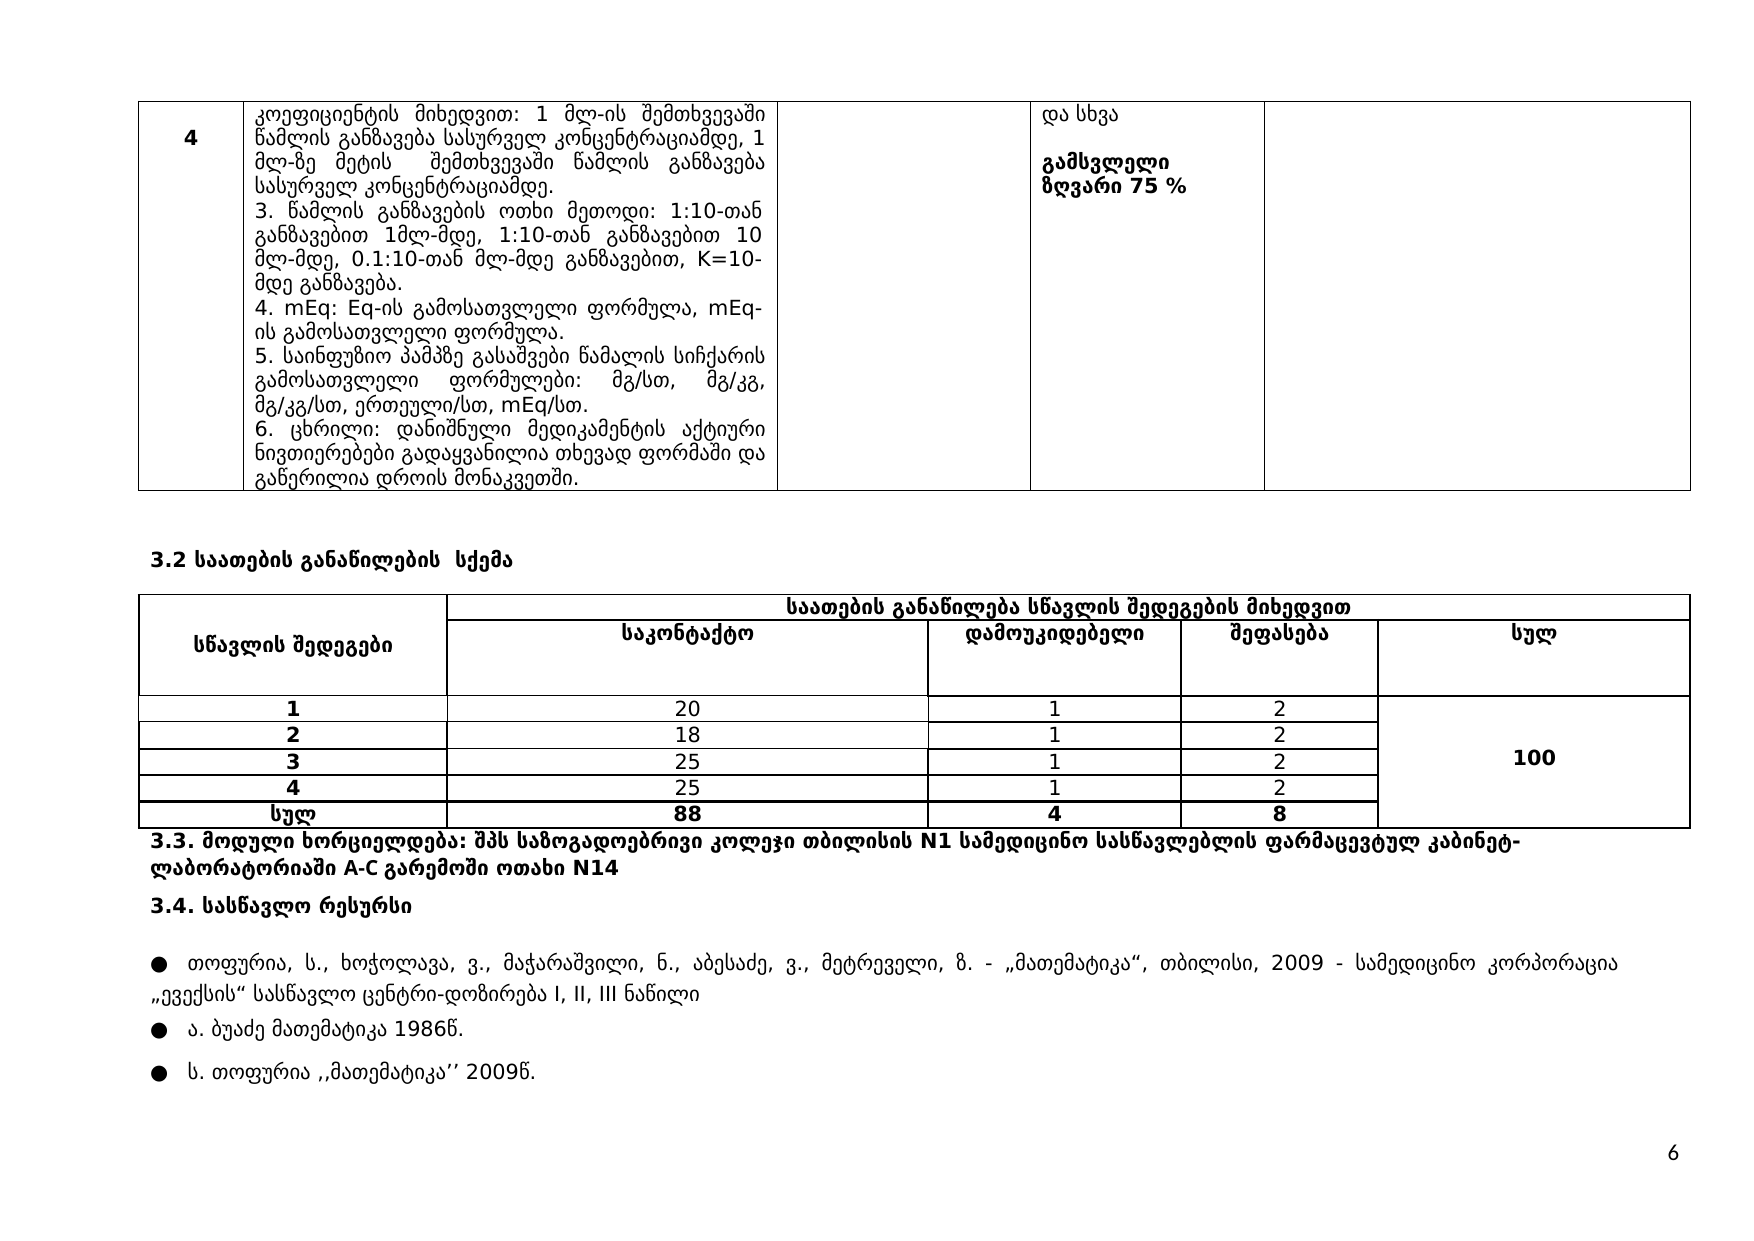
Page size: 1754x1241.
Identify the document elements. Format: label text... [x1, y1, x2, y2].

table_cell 4 [139, 102, 243, 490]
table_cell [244, 102, 777, 490]
table_header სწავლის შედეგები [140, 595, 446, 695]
table_cell 1 [929, 723, 1180, 748]
table_cell 88 [448, 803, 927, 827]
table_header საათების განაწილება სწავლის შედეგების მიხედვით [448, 595, 1689, 619]
text 3.3. მოდული ხორციელდება: შპს საზოგადოებრივი კოლეჯი თბილისის N1 სამედიცინო სასწავლებლის ფარმაცევტულ კაბინეტ-ლაბორატორიაში A-C გარემოში ოთახი N14 [150, 829, 1679, 881]
table_cell 4 [140, 776, 446, 800]
table_cell [1379, 645, 1689, 695]
table_cell 1 [139, 696, 447, 721]
table_cell 1 [929, 776, 1180, 800]
table_cell [448, 645, 927, 695]
table_cell დამოუკიდებელი [929, 621, 1180, 645]
table_cell 2 [140, 722, 446, 748]
table_cell 2 [1182, 776, 1377, 800]
table_cell [929, 645, 1180, 695]
table_cell 1 [929, 750, 1180, 774]
table_cell [1182, 645, 1377, 695]
table_cell 3 [140, 750, 446, 774]
list ა. ბუაძე მათემატიკა 1986წ. [150, 1006, 1620, 1049]
table_cell 18 [448, 722, 928, 748]
text 3.2 საათების განაწილების სქემა [150, 548, 1679, 573]
table_cell 2 [1182, 750, 1377, 774]
table_cell სულ [140, 803, 446, 827]
text 3.4. სასწავლო რესურსი [150, 894, 1679, 918]
table_cell სულ [1379, 621, 1689, 645]
table_cell 25 [448, 749, 927, 774]
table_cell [1031, 102, 1264, 490]
table_cell 1 [929, 697, 1180, 721]
table_cell 100 [1379, 697, 1689, 827]
table_cell 25 [448, 776, 927, 800]
list თოფურია, ს., ხოჭოლავა, ვ., მაჭარაშვილი, ნ., აბესაძე, ვ., მეტრეველი, ზ. - „მათემატიკა“, თბილისი, 2009 - სამედიცინო კორპორაცია „ევექსის“ სასწავლო ცენტრი-დოზირება I, II, III ნაწილი [150, 939, 1620, 1006]
table_cell 2 [1182, 697, 1377, 721]
table_cell 8 [1182, 803, 1377, 827]
table_cell 4 [929, 803, 1180, 827]
table_cell შეფასება [1182, 621, 1377, 645]
table_cell 20 [448, 696, 928, 721]
table_cell საკონტაქტო [448, 621, 927, 645]
list ს. თოფურია ,,მათემატიკა’’ 2009წ. [150, 1049, 1620, 1091]
table_cell 2 [1182, 723, 1377, 748]
